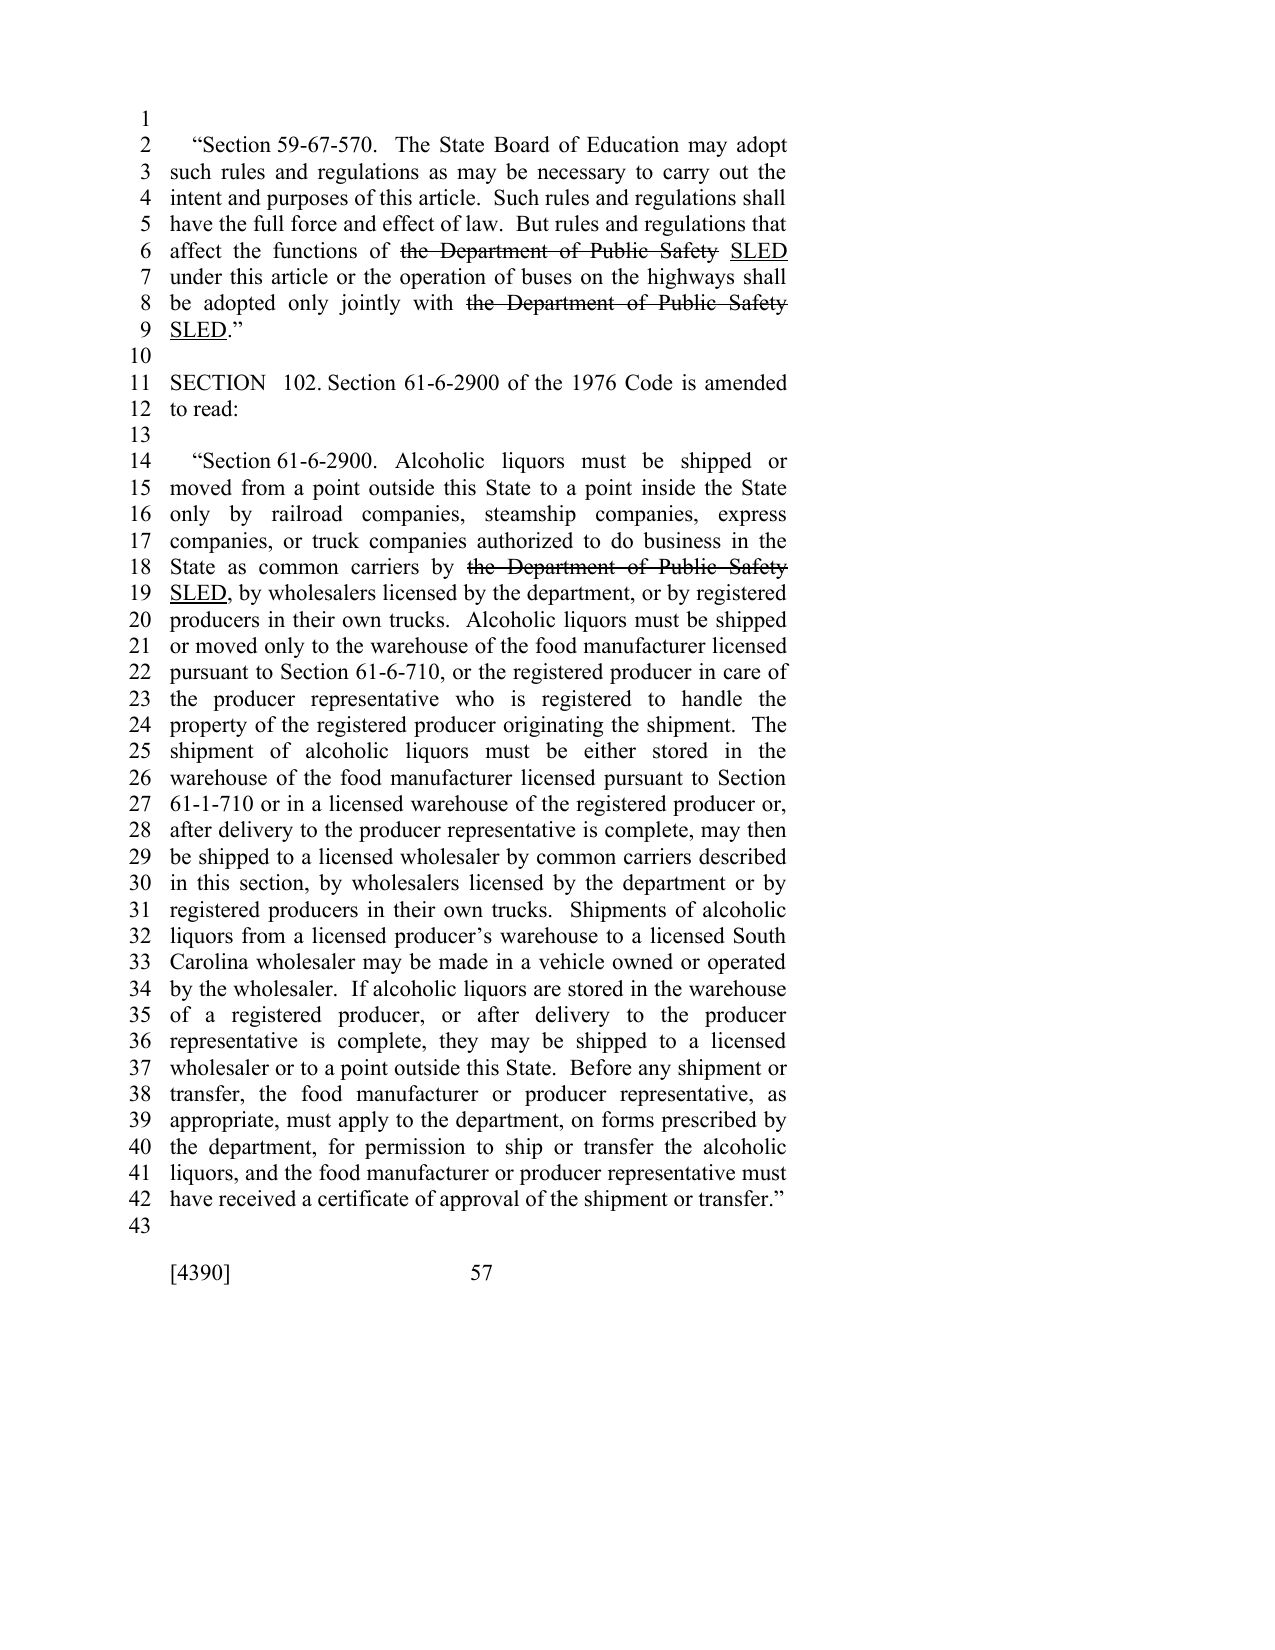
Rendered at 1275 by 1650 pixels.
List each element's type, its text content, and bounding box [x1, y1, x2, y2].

text SECTION 102. Section 61-6-2900 of the 1976 Code is amended to read: [169, 368, 787, 421]
text “Section 61-6-2900. Alcoholic liquors must be shipped or moved from a point outside this State to a point inside the State only by railroad companies, steamship companies, express companies, or truck companies authorized to do business in the State as common carriers by the Department of Public Safety SLED, by wholesalers licensed by the department, or by registered producers in their own trucks. Alcoholic liquors must be shipped or moved only to the warehouse of the food manufacturer licensed pursuant to Section 61-6-710, or the registered producer in care of the producer representative who is registered to handle the property of the registered producer originating the shipment. The shipment of alcoholic liquors must be either stored in the warehouse of the food manufacturer licensed pursuant to Section 61-1-710 or in a licensed warehouse of the registered producer or, after delivery to the producer representative is complete, may then be shipped to a licensed wholesaler by common carriers described in this section, by wholesalers licensed by the department or by registered producers in their own trucks. Shipments of alcoholic liquors from a licensed producer’s warehouse to a licensed South Carolina wholesaler may be made in a vehicle owned or operated by the wholesaler. If alcoholic liquors are stored in the warehouse of a registered producer, or after delivery to the producer representative is complete, they may be shipped to a licensed wholesaler or to a point outside this State. Before any shipment or transfer, the food manufacturer or producer representative, as appropriate, must apply to the department, on forms prescribed by the department, for permission to ship or transfer the alcoholic liquors, and the food manufacturer or producer representative must have received a certificate of approval of the shipment or transfer.” [169, 448, 787, 1212]
text “Section 59-67-570. The State Board of Education may adopt such rules and regulations as may be necessary to carry out the intent and purposes of this article. Such rules and regulations shall have the full force and effect of law. But rules and regulations that affect the functions of the Department of Public Safety SLED under this article or the operation of buses on the highways shall be adopted only jointly with the Department of Public Safety SLED.” [169, 131, 787, 342]
